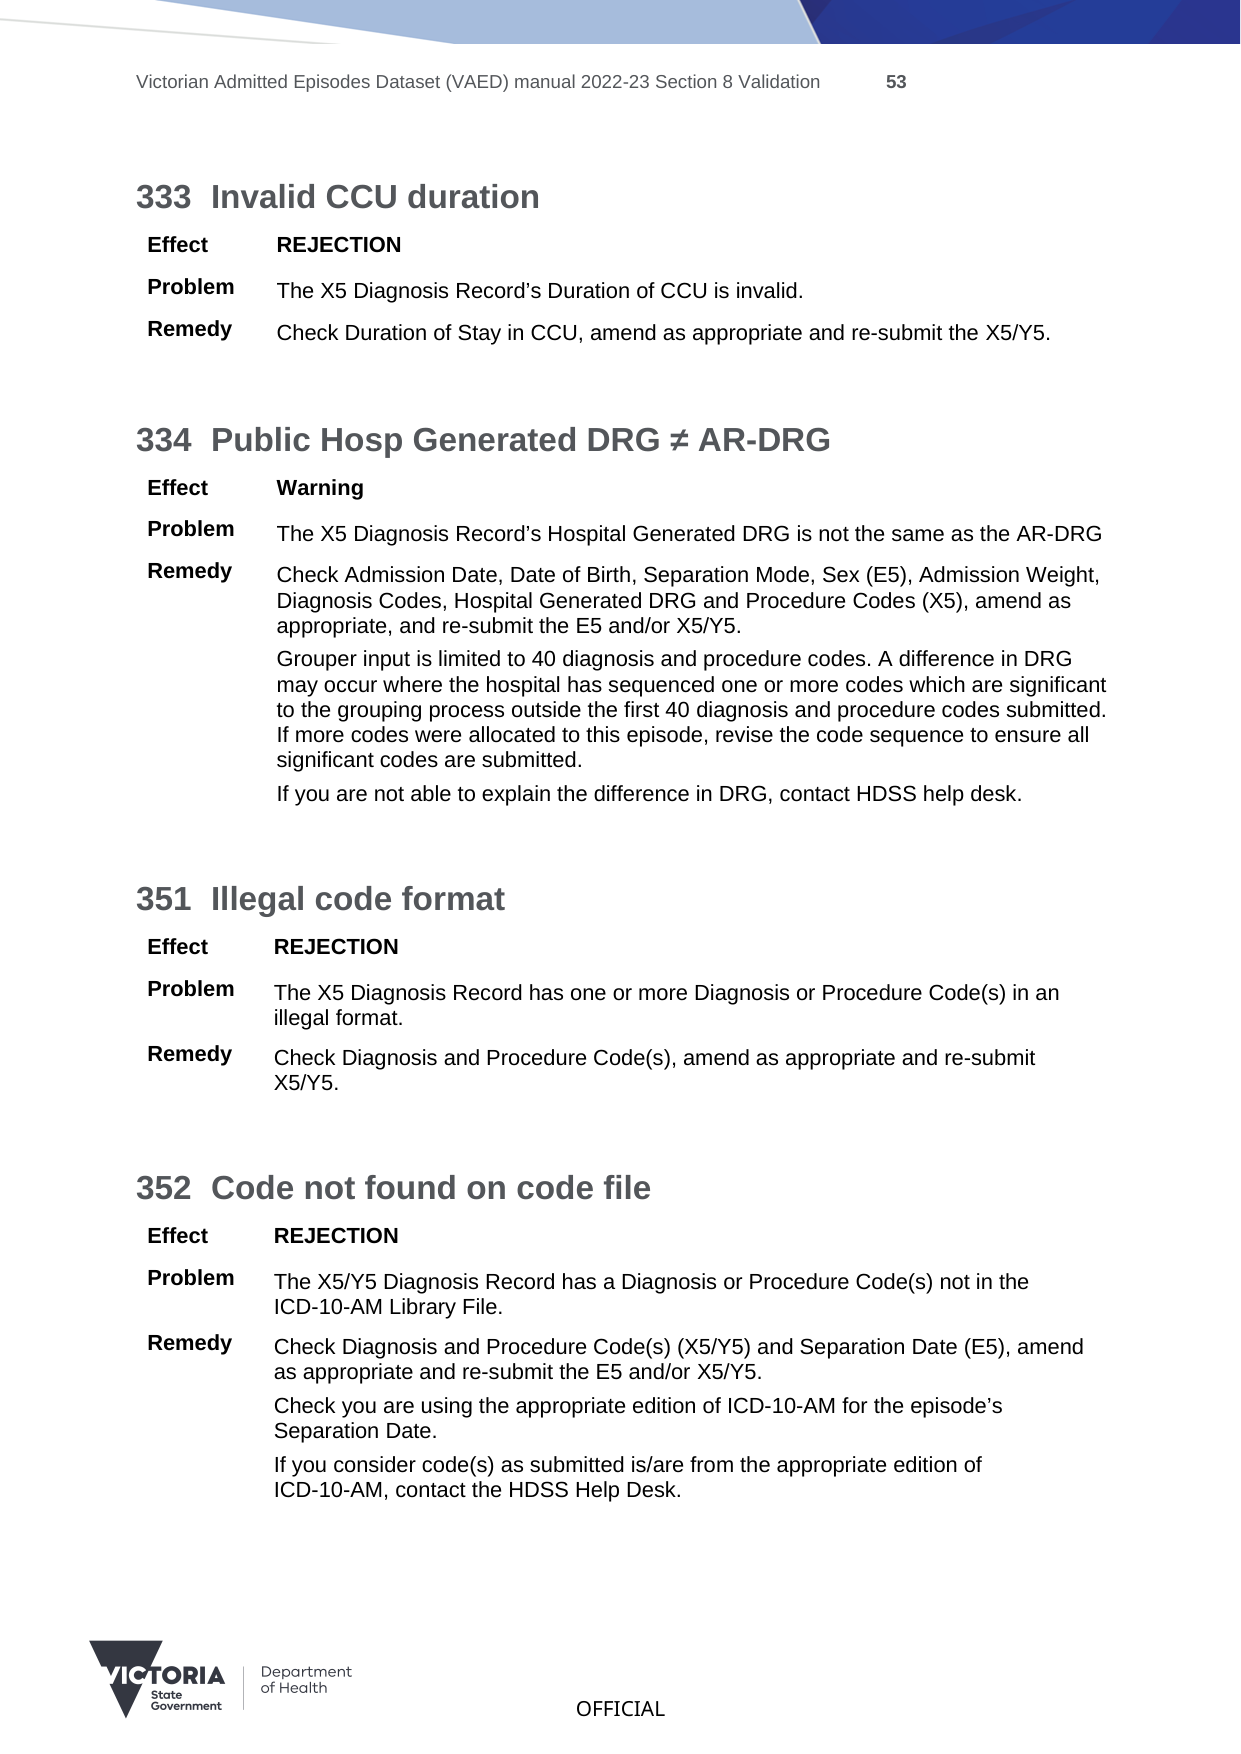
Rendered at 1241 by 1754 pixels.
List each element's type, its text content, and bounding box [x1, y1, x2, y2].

subtitle 352 Code not found on code file [136, 1168, 1104, 1207]
picture [0, 1595, 1241, 1754]
table_header Effect [136, 1219, 262, 1261]
table_cell The X5 Diagnosis Record has one or more Diagnosis or Procedure Code(s) in an illegal format. [262, 971, 1104, 1036]
table_cell Check Diagnosis and Procedure Code(s), amend as appropriate and re-submit X5/Y5. [262, 1036, 1104, 1101]
table_cell Remedy [136, 554, 265, 812]
table_cell Remedy [136, 1036, 262, 1101]
subtitle 351 Illegal code format [136, 879, 1104, 917]
table_header Effect [136, 228, 265, 270]
table_cell The X5 Diagnosis Record’s Hospital Generated DRG is not the same as the AR-DRG [265, 513, 1131, 554]
table_cell Remedy [136, 311, 265, 353]
subtitle 334 Public Hosp Generated DRG ≠ AR-DRG [136, 420, 1104, 458]
table_cell Problem [136, 270, 265, 311]
table_cell Check Diagnosis and Procedure Code(s) (X5/Y5) and Separation Date (E5), amend as appropriate and re-submit the E5 and/or X5/Y5. Check you are using the appropriate edition of ICD-10-AM for the episode’s Separation Date. If you consider code(s) as submitted is/are from the appropriate edition of ICD-10-AM, contact the HDSS Help Desk. [262, 1326, 1104, 1508]
table_cell Problem [136, 1261, 262, 1326]
table_header REJECTION [262, 930, 1104, 971]
table_header Effect [136, 930, 262, 971]
table_cell Remedy [136, 1326, 262, 1508]
table_cell Check Admission Date, Date of Birth, Separation Mode, Sex (E5), Admission Weight, Diagnosis Codes, Hospital Generated DRG and Procedure Codes (X5), amend as appropriate, and re-submit the E5 and/or X5/Y5. Grouper input is limited to 40 diagnosis and procedure codes. A difference in DRG may occur where the hospital has sequenced one or more codes which are significant to the grouping process outside the first 40 diagnosis and procedure codes submitted. If more codes were allocated to this episode, revise the code sequence to ensure all significant codes are submitted. If you are not able to explain the difference in DRG, contact HDSS help desk. [265, 554, 1131, 812]
table_header REJECTION [265, 228, 1131, 270]
picture [0, 0, 1241, 44]
table_cell The X5/Y5 Diagnosis Record has a Diagnosis or Procedure Code(s) not in the ICD-10-AM Library File. [262, 1261, 1104, 1326]
table_header REJECTION [262, 1219, 1104, 1261]
table_cell The X5 Diagnosis Record’s Duration of CCU is invalid. [265, 270, 1131, 311]
table_header Effect [136, 471, 265, 512]
table_cell Problem [136, 513, 265, 554]
table_cell Problem [136, 971, 262, 1036]
table_cell Check Duration of Stay in CCU, amend as appropriate and re-submit the X5/Y5. [265, 311, 1131, 353]
table_header Warning [265, 471, 1131, 512]
subtitle 333 Invalid CCU duration [136, 177, 1104, 216]
